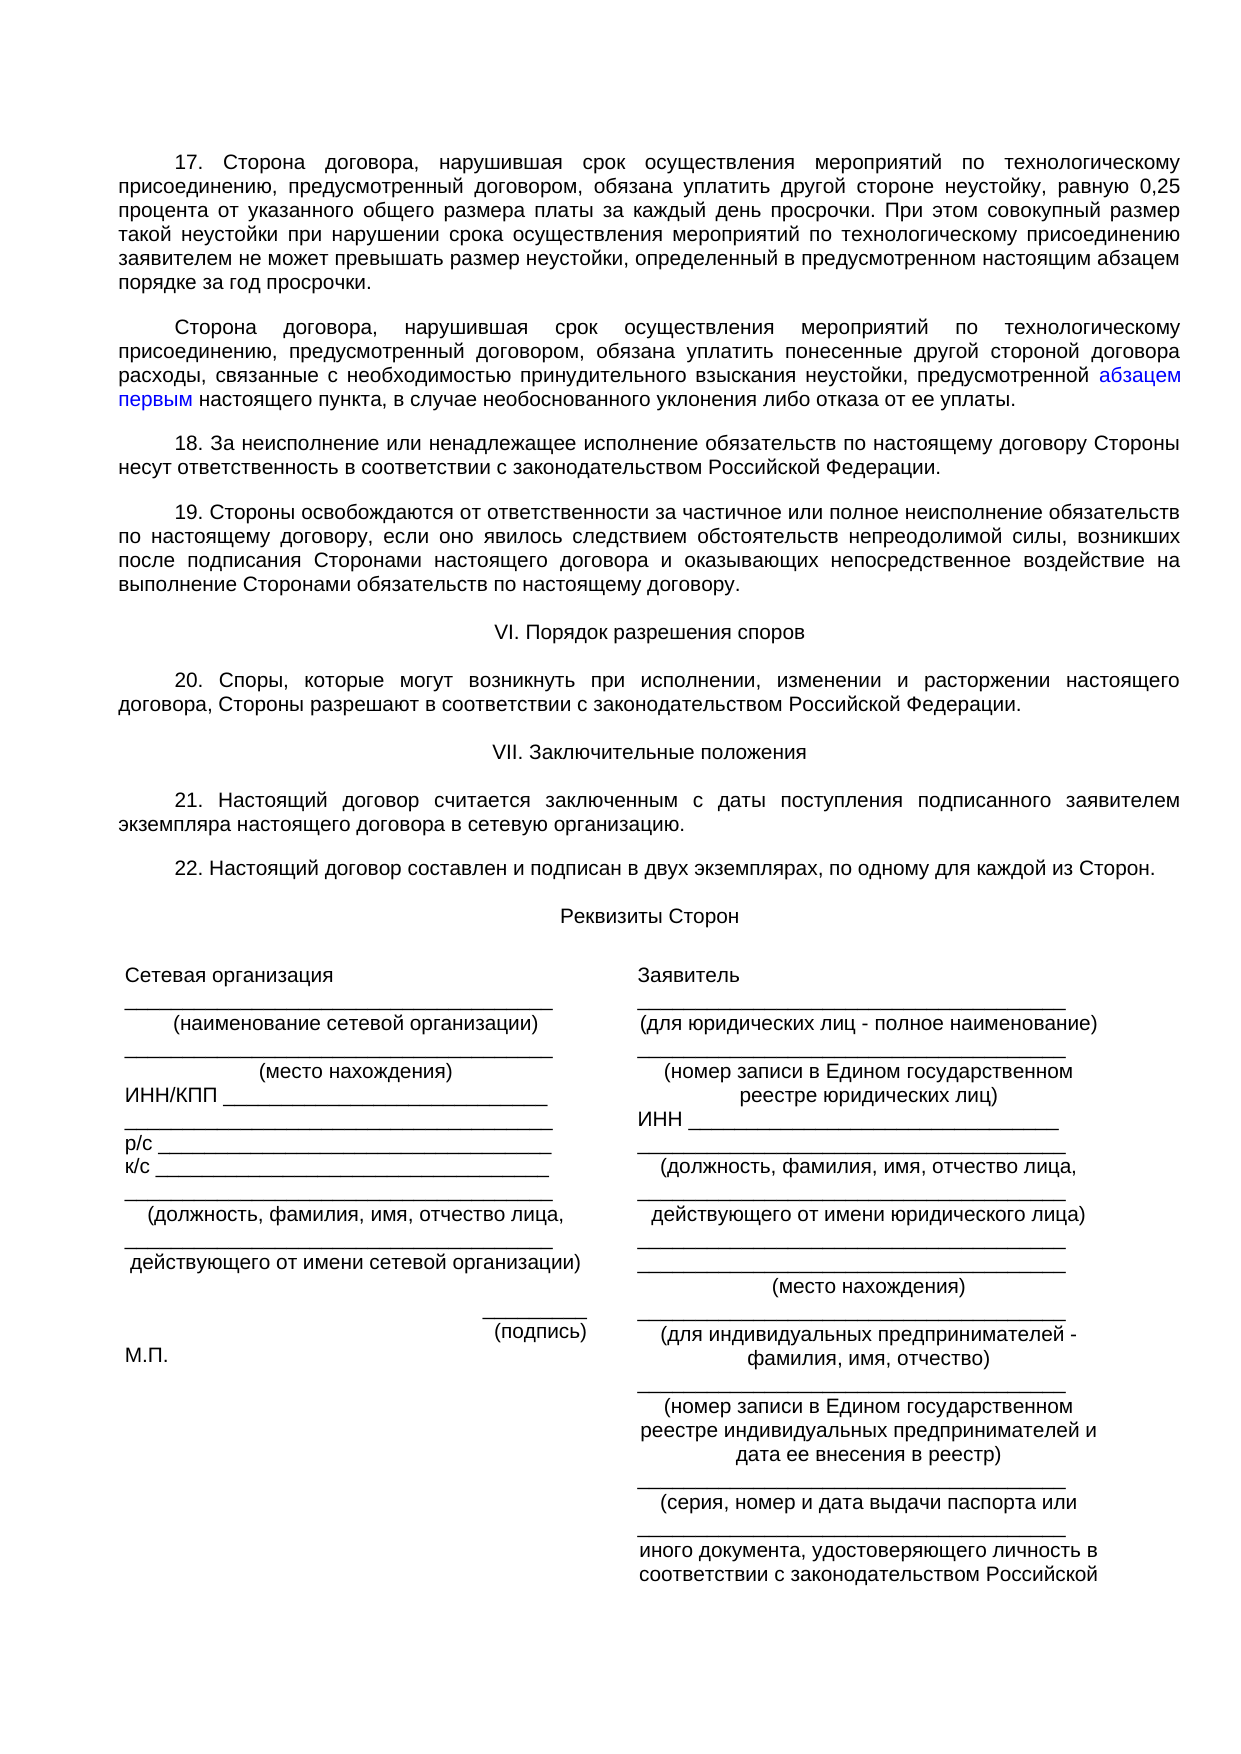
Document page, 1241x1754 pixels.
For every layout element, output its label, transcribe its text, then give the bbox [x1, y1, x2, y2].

text Реквизиты Сторон [118, 904, 1181, 928]
text VII. Заключительные положения [118, 739, 1181, 763]
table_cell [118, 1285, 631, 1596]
text 21. Настоящий договор считается заключенным с даты поступления подписанного заявителем экземпляра настоящего договора в сетевую организацию. [118, 787, 1181, 835]
text 22. Настоящий договор составлен и подписан в двух экземплярах, по одному для каждой из Сторон. [118, 856, 1181, 880]
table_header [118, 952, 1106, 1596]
text Сторона договора, нарушившая срок осуществления мероприятий по технологическому присоединению, предусмотренный договором, обязана уплатить понесенные другой стороной договора расходы, связанные с необходимостью принудительного взыскания неустойки, предусмотренной абзацем первым настоящего пункта, в случае необоснованного уклонения либо отказа от ее уплаты. [118, 314, 1181, 410]
text 17. Сторона договора, нарушившая срок осуществления мероприятий по технологическому присоединению, предусмотренный договором, обязана уплатить другой стороне неустойку, равную 0,25 процента от указанного общего размера платы за каждый день просрочки. При этом совокупный размер такой неустойки при нарушении срока осуществления мероприятий по технологическому присоединению заявителем не может превышать размер неустойки, определенный в предусмотренном настоящим абзацем порядке за год просрочки. [118, 150, 1181, 294]
text 19. Стороны освобождаются от ответственности за частичное или полное неисполнение обязательств по настоящему договору, если оно явилось следствием обстоятельств непреодолимой силы, возникших после подписания Сторонами настоящего договора и оказывающих непосредственное воздействие на выполнение Сторонами обязательств по настоящему договору. [118, 500, 1181, 596]
text VI. Порядок разрешения споров [118, 620, 1181, 644]
text 18. За неисполнение или ненадлежащее исполнение обязательств по настоящему договору Стороны несут ответственность в соответствии с законодательством Российской Федерации. [118, 431, 1181, 479]
text 20. Споры, которые могут возникнуть при исполнении, изменении и расторжении настоящего договора, Стороны разрешают в соответствии с законодательством Российской Федерации. [118, 668, 1181, 716]
